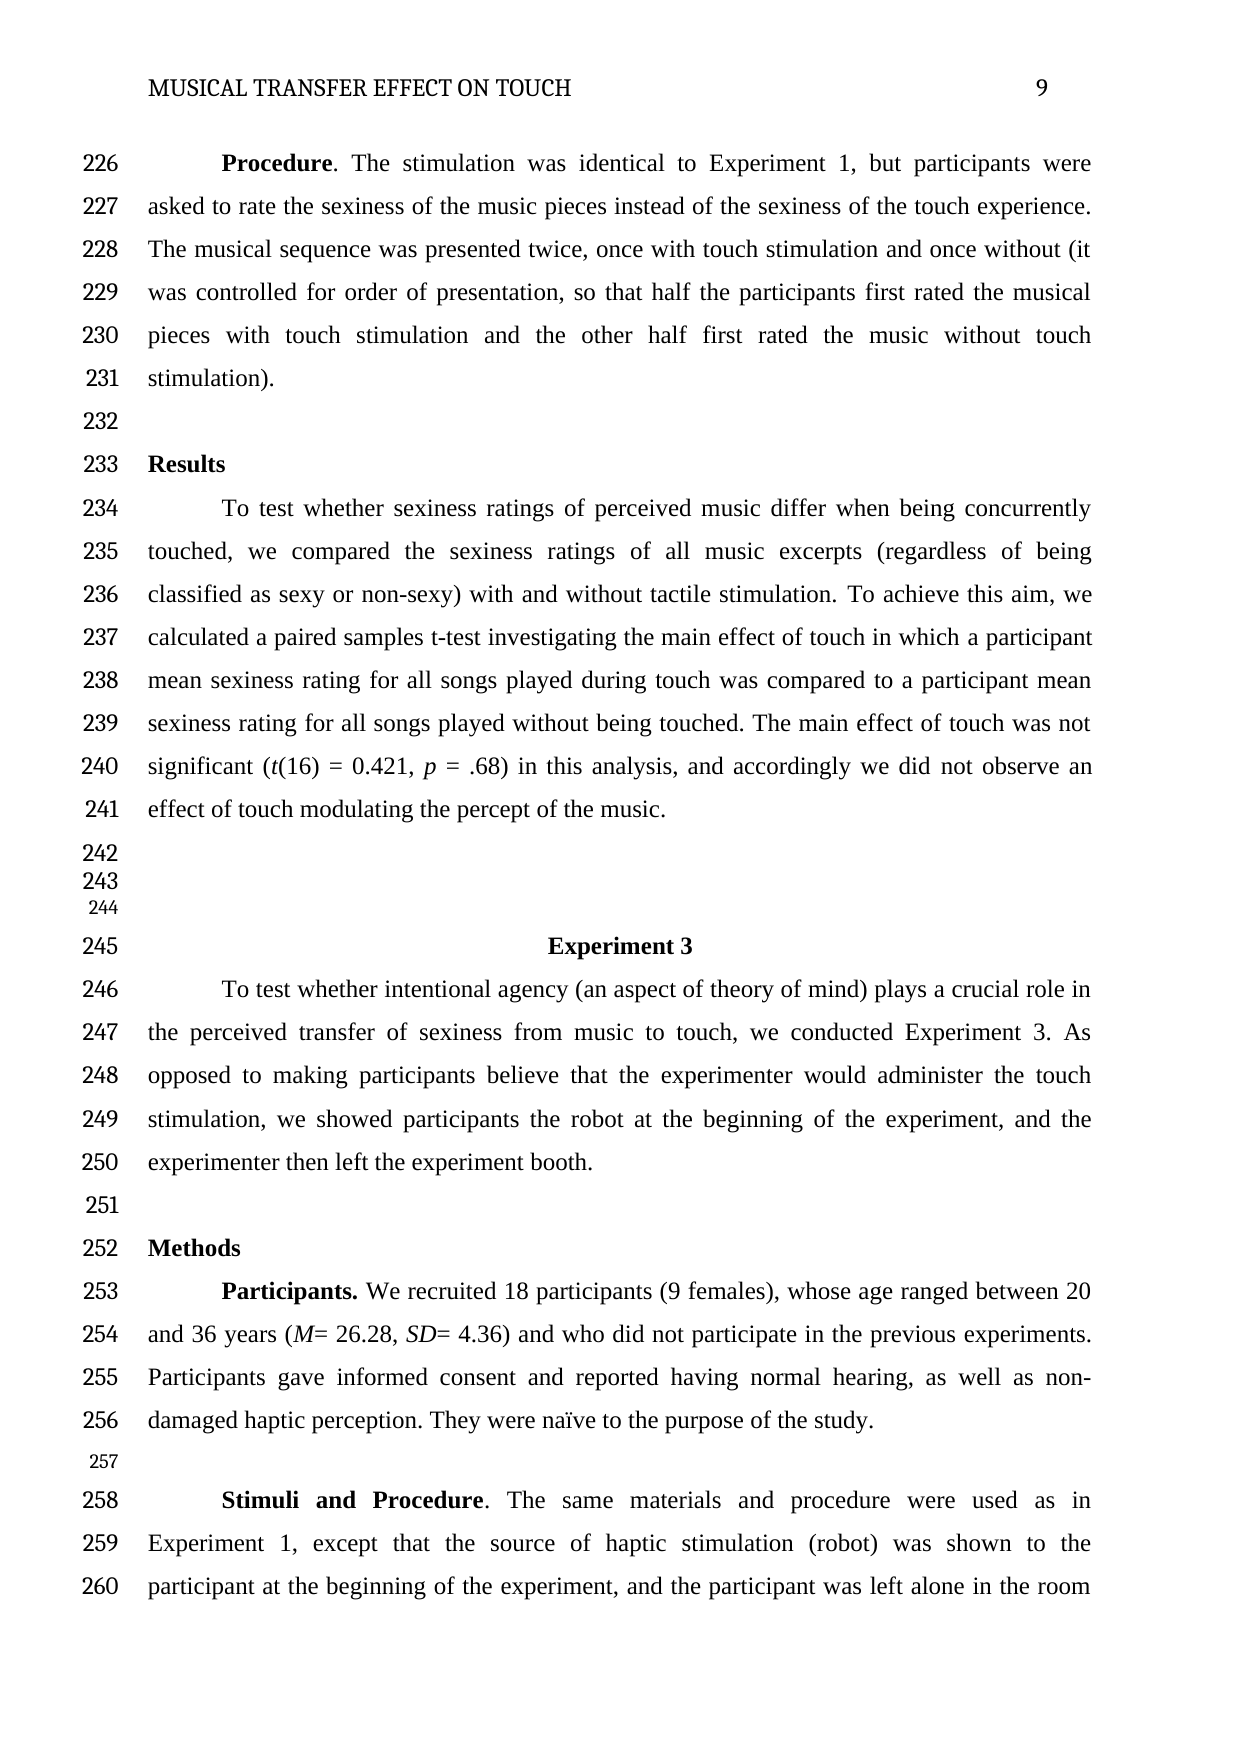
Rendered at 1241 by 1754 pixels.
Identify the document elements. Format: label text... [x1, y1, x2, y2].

text Methods [148, 1233, 1092, 1262]
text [148, 1485, 1092, 1600]
text To test whether sexiness ratings of perceived music differ when being concurrently touched, we compared the sexiness ratings of all music excerpts (regardless of being classified as sexy or non-sexy) with and without tactile stimulation. To achieve this aim, we calculated a paired samples t-test investigating the main effect of touch in which a participant mean sexiness rating for all songs played during touch was compared to a participant mean sexiness rating for all songs played without being touched. The main effect of touch was not significant (t(16) = 0.421, p = .68) in this analysis, and accordingly we did not observe an effect of touch modulating the percept of the music. [148, 564, 1092, 823]
text Procedure. The stimulation was identical to Experiment 1, but participants were asked to rate the sexiness of the music pieces instead of the sexiness of the touch experience. The musical sequence was presented twice, once with touch stimulation and once without (it was controlled for order of presentation, so that half the participants first rated the musical pieces with touch stimulation and the other half first rated the music without touch stimulation). [148, 148, 1092, 392]
text Experiment 3 [148, 931, 1092, 960]
text Results [148, 449, 1092, 478]
text To test whether intentional agency (an aspect of theory of mind) plays a crucial role in the perceived transfer of sexiness from music to touch, we conducted Experiment 3. As opposed to making participants believe that the experimenter would administer the touch stimulation, we showed participants the robot at the beginning of the experiment, and the experimenter then left the experiment booth. [148, 974, 1092, 1176]
text Participants. We recruited 18 participants (9 females), whose age ranged between 20 and 36 years (M= 26.28, SD= 4.36) and who did not participate in the previous experiments. Participants gave informed consent and reported having normal hearing, as well as non-damaged haptic perception. They were naïve to the purpose of the study. [148, 1276, 1092, 1434]
